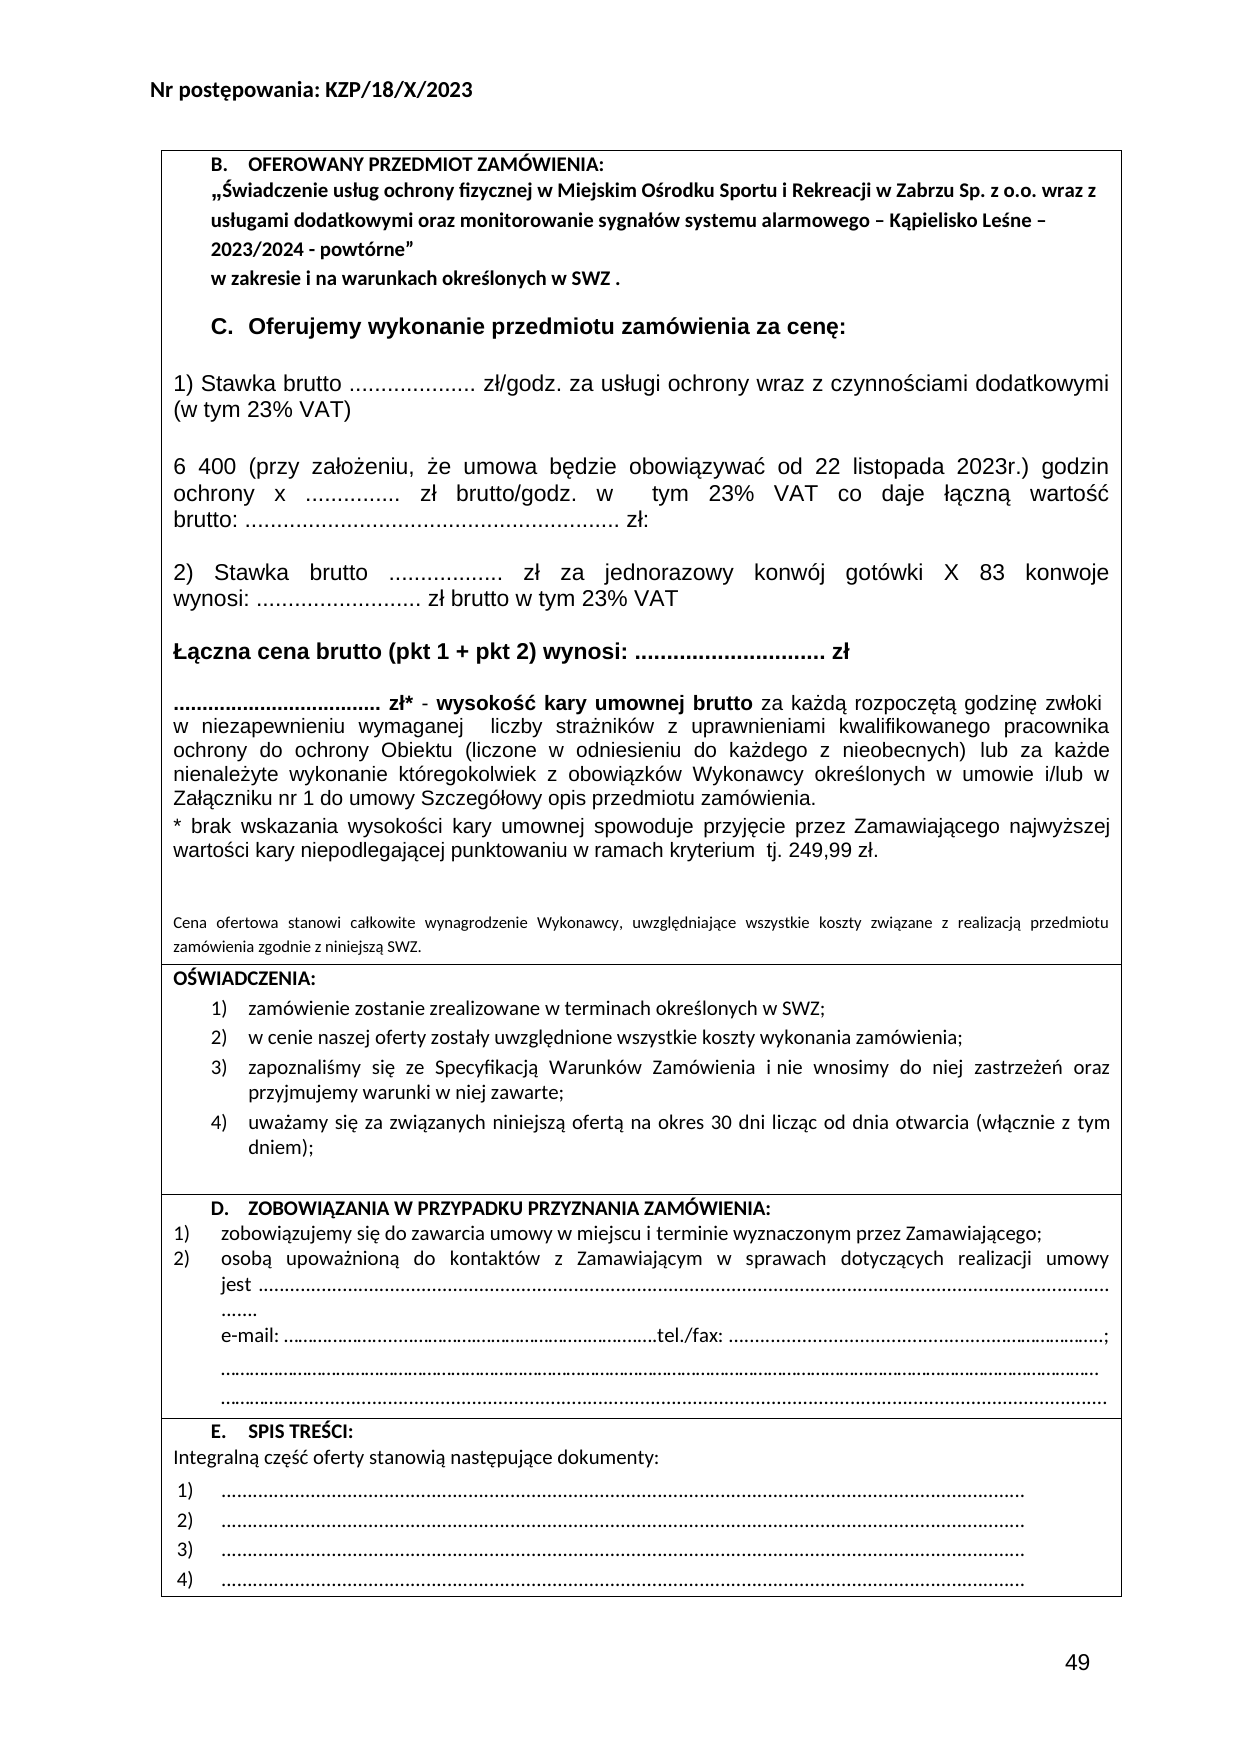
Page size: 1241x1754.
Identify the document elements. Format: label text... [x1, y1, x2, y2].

table_cell ZOBOWIĄZANIA W PRZYPADKU PRZYZNANIA ZAMÓWIENIA: zobowiązujemy się do zawarcia umowy w miejscu i terminie wyznaczonym przez Zamawiającego; osobą upoważnioną do kontaktów z Zamawiającym w sprawach dotyczących realizacji umowy jest ......................................................................................................................................................................... e-mail: ………...……........………….…………………..……....….tel./fax: .....................................................………………..; ………………………………………………………………………………………………………………………………………………………………………………........................................................................................................................................................... [162, 1195, 1121, 1418]
table_cell OŚWIADCZENIA: zamówienie zostanie zrealizowane w terminach określonych w SWZ; w cenie naszej oferty zostały uwzględnione wszystkie koszty wykonania zamówienia; zapoznaliśmy się ze Specyfikacją Warunków Zamówienia i nie wnosimy do niej zastrzeżeń oraz przyjmujemy warunki w niej zawarte; uważamy się za związanych niniejszą ofertą na okres 30 dni licząc od dnia otwarcia (włącznie z tym dniem); [162, 965, 1121, 1194]
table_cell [162, 1419, 1121, 1596]
table_cell OFEROWANY PRZEDMIOT ZAMÓWIENIA: „Świadczenie usług ochrony fizycznej w Miejskim Ośrodku Sportu i Rekreacji w Zabrzu Sp. z o.o. wraz z usługami dodatkowymi oraz monitorowanie sygnałów systemu alarmowego – Kąpielisko Leśne – 2023/2024 - powtórne” w zakresie i na warunkach określonych w SWZ . Oferujemy wykonanie przedmiotu zamówienia za cenę: 1) Stawka brutto .................... zł/godz. za usługi ochrony wraz z czynnościami dodatkowymi (w tym 23% VAT) 6 400 (przy założeniu, że umowa będzie obowiązywać od 22 listopada 2023r.) godzin ochrony x ............... zł brutto/godz. w tym 23% VAT co daje łączną wartość brutto: ........................................................... zł: 2) Stawka brutto .................. zł za jednorazowy konwój gotówki X 83 konwoje wynosi: .......................... zł brutto w tym 23% VAT Łączna cena brutto (pkt 1 + pkt 2) wynosi: .............................. zł .................................... zł* - wysokość kary umownej brutto za każdą rozpoczętą godzinę zwłoki w niezapewnieniu wymaganej liczby strażników z uprawnieniami kwalifikowanego pracownika ochrony do ochrony Obiektu (liczone w odniesieniu do każdego z nieobecnych) lub za każde nienależyte wykonanie któregokolwiek z obowiązków Wykonawcy określonych w umowie i/lub w Załączniku nr 1 do umowy Szczegółowy opis przedmiotu zamówienia. * brak wskazania wysokości kary umownej spowoduje przyjęcie przez Zamawiającego najwyższej wartości kary niepodlegającej punktowaniu w ramach kryterium tj. 249,99 zł. Cena ofertowa stanowi całkowite wynagrodzenie Wykonawcy, uwzględniające wszystkie koszty związane z realizacją przedmiotu zamówienia zgodnie z niniejszą SWZ. [162, 151, 1121, 964]
